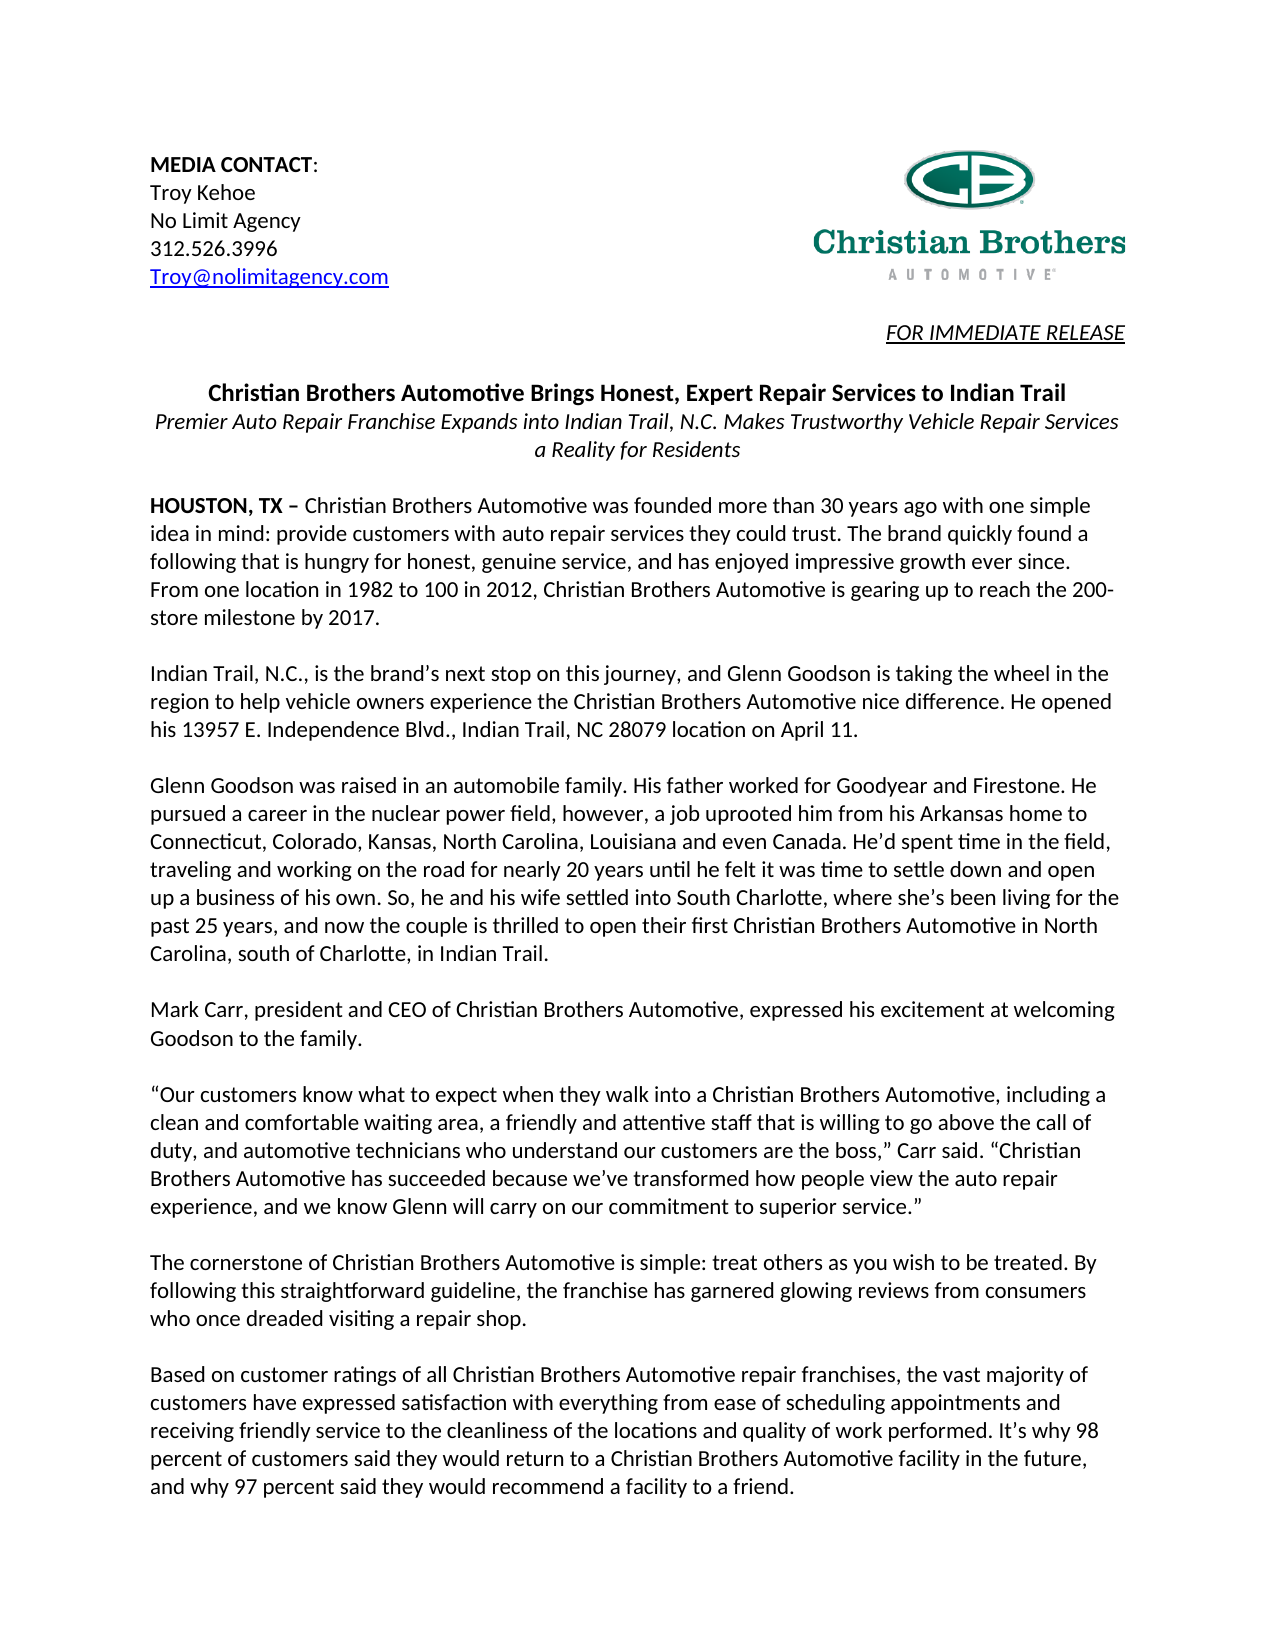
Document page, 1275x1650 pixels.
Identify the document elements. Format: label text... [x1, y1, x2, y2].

text Glenn Goodson was raised in an automobile family. His father worked for Goodyear and Firestone. He pursued a career in the nuclear power field, however, a job uprooted him from his Arkansas home to Connecticut, Colorado, Kansas, North Carolina, Louisiana and even Canada. He’d spent time in the field, traveling and working on the road for nearly 20 years until he felt it was time to settle down and open up a business of his own. So, he and his wife settled into South Charlotte, where she’s been living for the past 25 years, and now the couple is thrilled to open their first Christian Brothers Automotive in North Carolina, south of Charlotte, in Indian Trail. [150, 771, 1125, 968]
text FOR IMMEDIATE RELEASE [150, 318, 1125, 346]
text Indian Trail, N.C., is the brand’s next stop on this journey, and Glenn Goodson is taking the wheel in the region to help vehicle owners experience the Christian Brothers Automotive nice difference. He opened his 13957 E. Independence Blvd., Indian Trail, NC 28079 location on April 11. [150, 659, 1125, 743]
text MEDIA CONTACT: [150, 150, 813, 178]
text Based on customer ratings of all Christian Brothers Automotive repair franchises, the vast majority of customers have expressed satisfaction with everything from ease of scheduling appointments and receiving friendly service to the cleanliness of the locations and quality of work performed. It’s why 98 percent of customers said they would return to a Christian Brothers Automotive facility in the future, and why 97 percent said they would recommend a facility to a friend. [150, 1360, 1125, 1500]
text Premier Auto Repair Franchise Expands into Indian Trail, N.C. Makes Trustworthy Vehicle Repair Services a Reality for Residents [150, 407, 1125, 463]
text No Limit Agency [150, 206, 813, 234]
text 312.526.3996 [150, 234, 813, 262]
text Troy@nolimitagency.com [150, 262, 1125, 290]
text HOUSTON, TX – Christian Brothers Automotive was founded more than 30 years ago with one simple idea in mind: provide customers with auto repair services they could trust. The brand quickly found a following that is hungry for honest, genuine service, and has enjoyed impressive growth ever since. From one location in 1982 to 100 in 2012, Christian Brothers Automotive is gearing up to reach the 200-store milestone by 2017. [150, 491, 1125, 631]
picture [813, 150, 1125, 280]
text The cornerstone of Christian Brothers Automotive is simple: treat others as you wish to be treated. By following this straightforward guideline, the franchise has garnered glowing reviews from consumers who once dreaded visiting a repair shop. [150, 1248, 1125, 1332]
text Christian Brothers Automotive Brings Honest, Expert Repair Services to Indian Trail [150, 377, 1125, 407]
text Troy Kehoe [150, 178, 813, 206]
text Mark Carr, president and CEO of Christian Brothers Automotive, expressed his excitement at welcoming Goodson to the family. [150, 996, 1125, 1052]
text “Our customers know what to expect when they walk into a Christian Brothers Automotive, including a clean and comfortable waiting area, a friendly and attentive staff that is willing to go above the call of duty, and automotive technicians who understand our customers are the boss,” Carr said. “Christian Brothers Automotive has succeeded because we’ve transformed how people view the auto repair experience, and we know Glenn will carry on our commitment to superior service.” [150, 1080, 1125, 1220]
